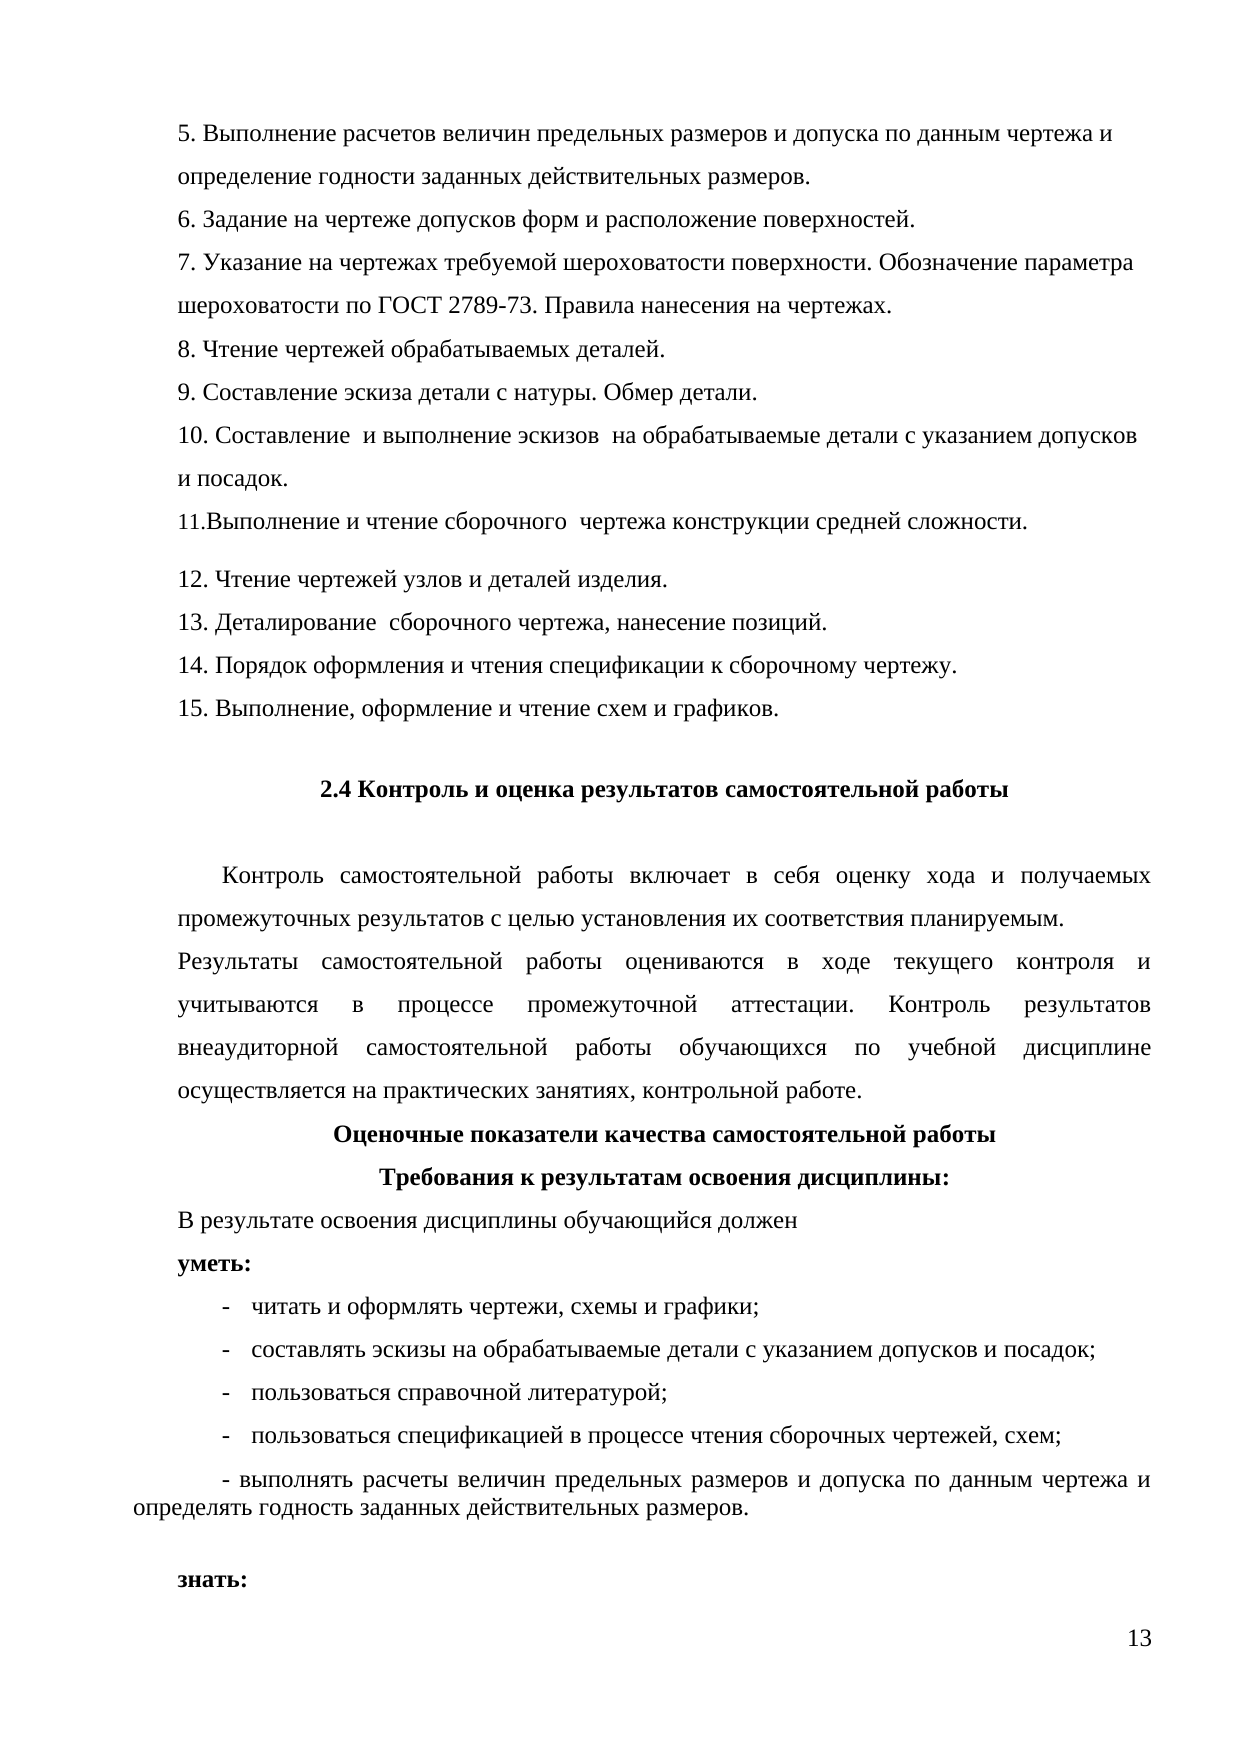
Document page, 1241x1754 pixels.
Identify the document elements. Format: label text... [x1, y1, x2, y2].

list пользоваться спецификацией в процессе чтения сборочных чертежей, схем; [177, 1421, 1152, 1449]
text В результате освоения дисциплины обучающийся должен [177, 1205, 1152, 1234]
text 9. Составление эскиза детали с натуры. Обмер детали. [177, 377, 1152, 406]
text - выполнять расчеты величин предельных размеров и допуска по данным чертежа и определять годность заданных действительных размеров. [133, 1464, 1152, 1521]
text 5. Выполнение расчетов величин предельных размеров и допуска по данным чертежа и определение годности заданных действительных размеров. [177, 118, 1152, 190]
text 15. Выполнение, оформление и чтение схем и графиков. [177, 693, 1152, 722]
text 14. Порядок оформления и чтения спецификации к сборочному чертежу. [177, 650, 1152, 679]
list составлять эскизы на обрабатываемые детали с указанием допусков и посадок; [177, 1334, 1152, 1363]
text Оценочные показатели качества самостоятельной работы [177, 1119, 1152, 1147]
text 13. Деталирование сборочного чертежа, нанесение позиций. [177, 607, 1152, 636]
text уметь: [177, 1248, 1152, 1277]
text 2.4 Контроль и оценка результатов самостоятельной работы [177, 774, 1152, 802]
text 12. Чтение чертежей узлов и деталей изделия. [177, 564, 1152, 592]
list пользоваться справочной литературой; [177, 1377, 1152, 1406]
text 10. Составление и выполнение эскизов на обрабатываемые детали с указанием допусков и посадок. [177, 420, 1152, 492]
text 11.Выполнение и чтение сборочного чертежа конструкции средней сложности. [177, 506, 1152, 535]
list читать и оформлять чертежи, схемы и графики; [177, 1291, 1152, 1320]
text 6. Задание на чертеже допусков форм и расположение поверхностей. [177, 204, 1152, 233]
text Результаты самостоятельной работы оцениваются в ходе текущего контроля и учитываются в процессе промежуточной аттестации. Контроль результатов внеаудиторной самостоятельной работы обучающихся по учебной дисциплине осуществляется на практических занятиях, контрольной работе. [177, 946, 1152, 1104]
text знать: [177, 1564, 1152, 1593]
text 8. Чтение чертежей обрабатываемых деталей. [177, 334, 1152, 362]
text Контроль самостоятельной работы включает в себя оценку хода и получаемых промежуточных результатов с целью установления их соответствия планируемым. [177, 860, 1152, 932]
text 7. Указание на чертежах требуемой шероховатости поверхности. Обозначение параметра шероховатости по ГОСТ 2789-73. Правила нанесения на чертежах. [177, 247, 1152, 319]
text Требования к результатам освоения дисциплины: [177, 1162, 1152, 1191]
